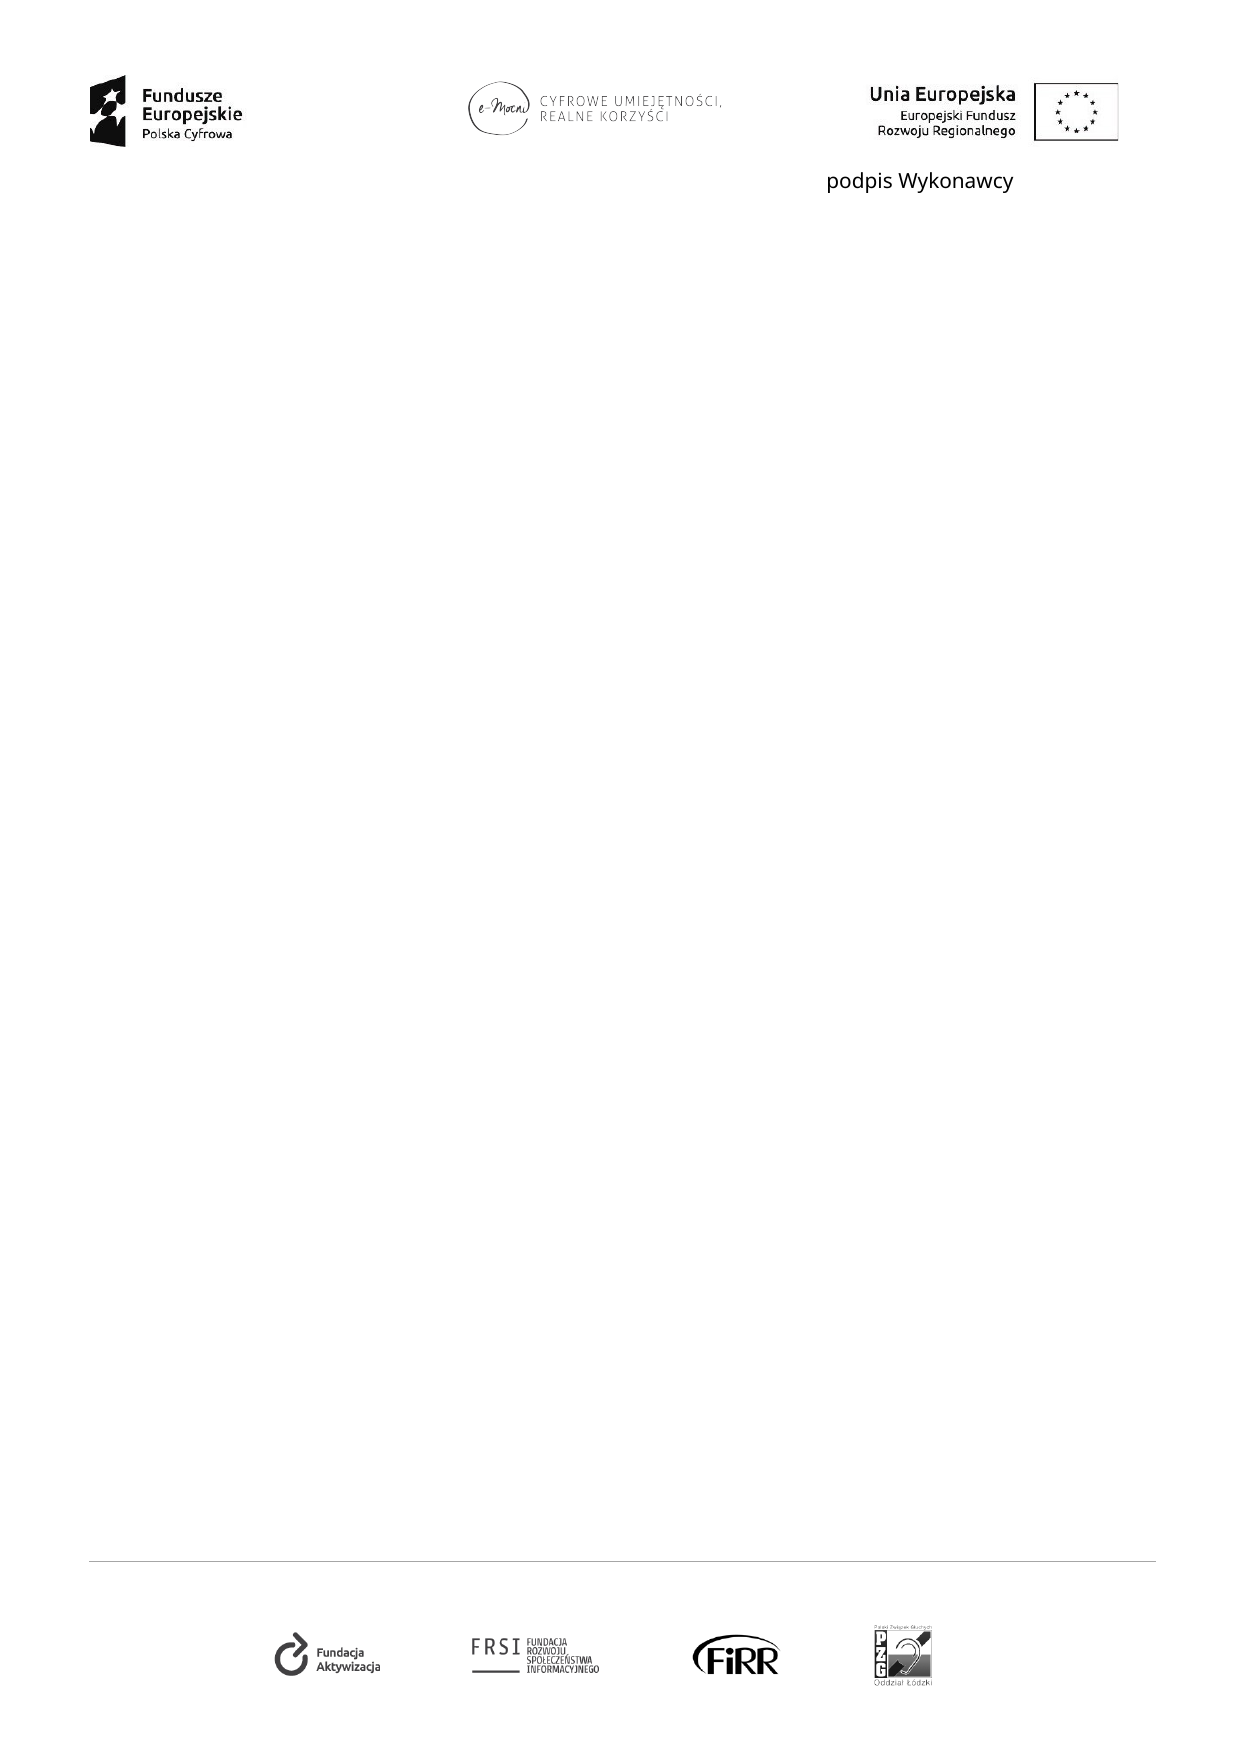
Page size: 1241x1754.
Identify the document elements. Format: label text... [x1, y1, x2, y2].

picture [90, 75, 265, 147]
picture [467, 79, 728, 138]
picture [193, 1610, 1017, 1704]
picture [827, 70, 1119, 102]
text podpis Wykonawcy [752, 102, 1152, 194]
